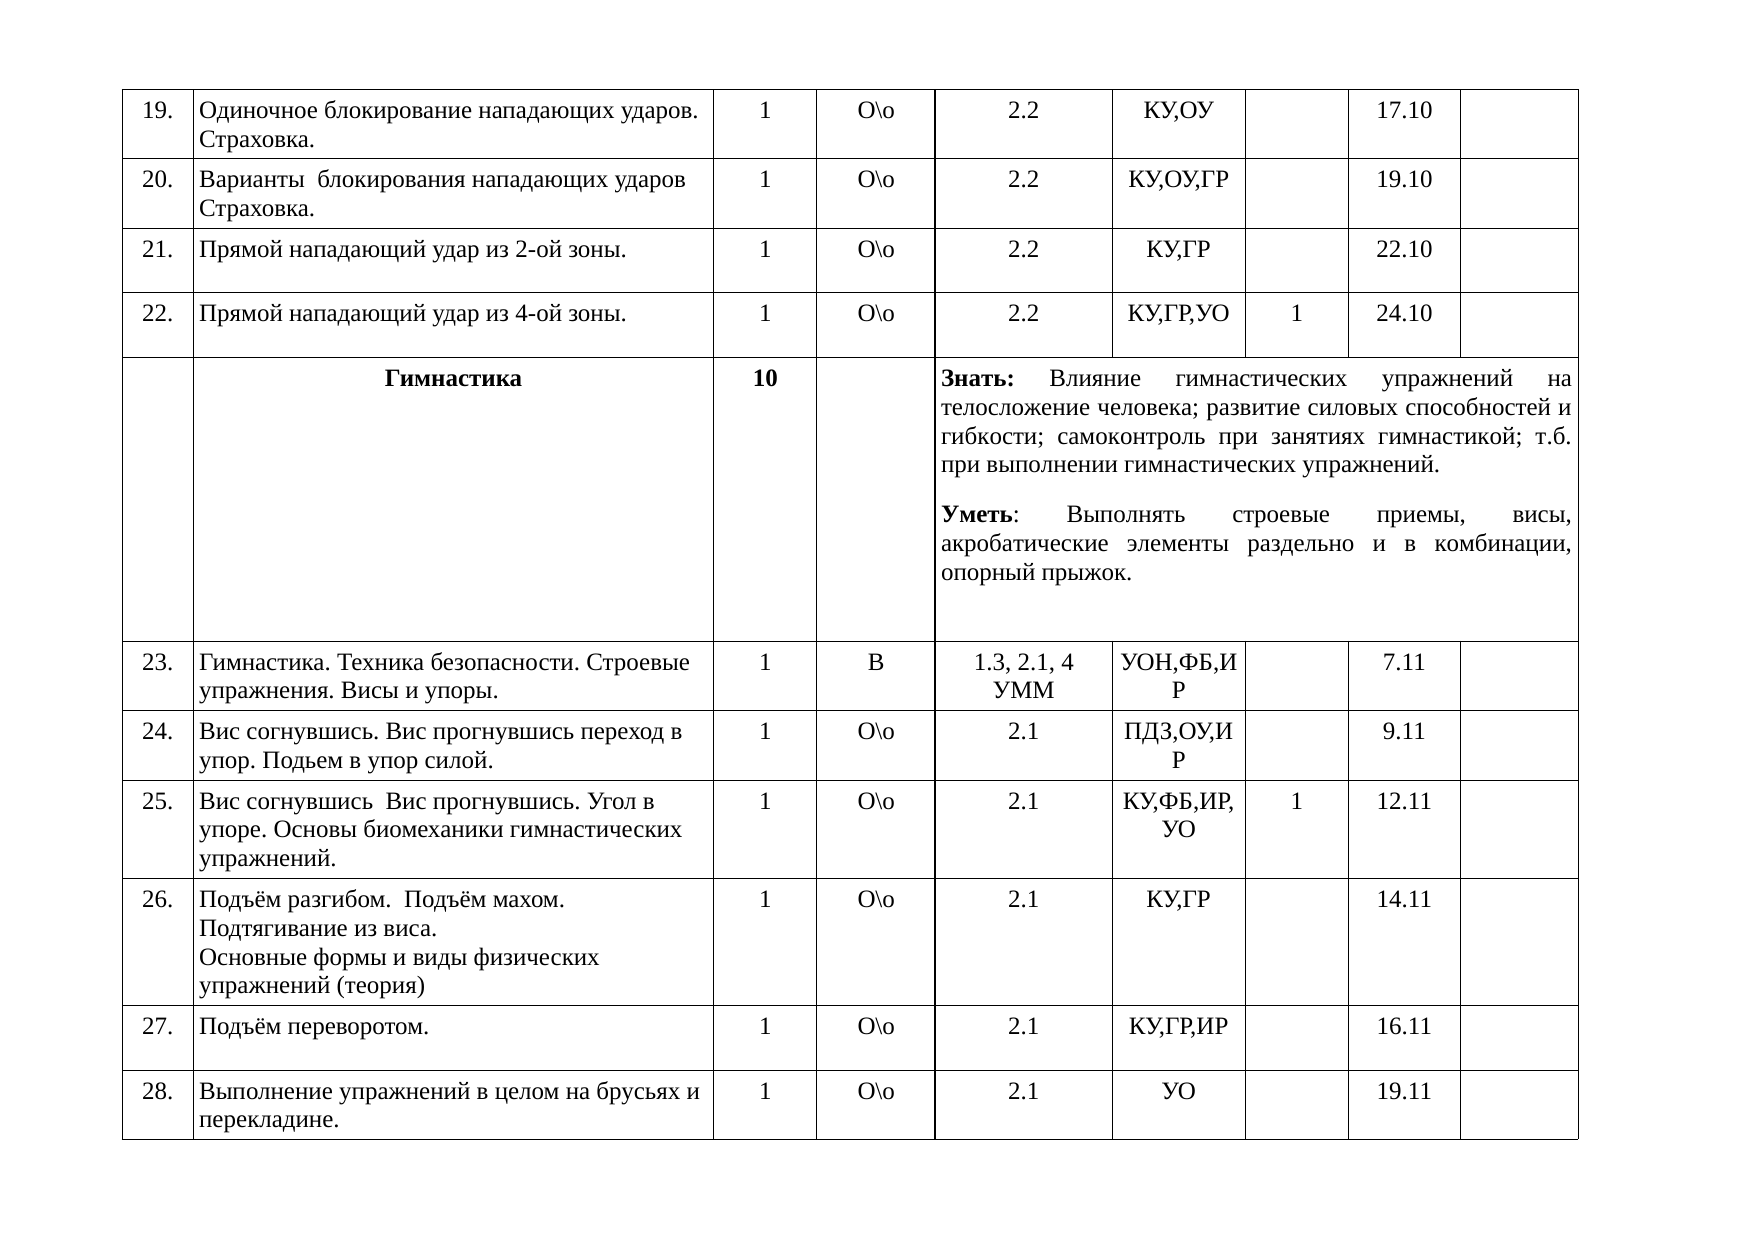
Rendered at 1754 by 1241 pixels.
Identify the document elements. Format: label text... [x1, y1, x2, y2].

table_cell 28. [123, 1071, 193, 1139]
table_cell [1246, 229, 1348, 292]
table_cell 27. [123, 1006, 193, 1069]
table_cell 23. [123, 642, 193, 710]
table_cell 22. [123, 293, 193, 357]
table_cell 2.2 [936, 229, 1112, 292]
table_cell 2.1 [936, 879, 1112, 1005]
table_cell [817, 358, 934, 641]
table_cell О\о [817, 159, 934, 228]
table_cell О\о [817, 1006, 934, 1069]
table_cell [1461, 90, 1578, 158]
table_cell Прямой нападающий удар из 4-ой зоны. [194, 293, 713, 357]
table_cell [1461, 642, 1578, 710]
table_cell ПДЗ,ОУ,ИР [1113, 711, 1245, 779]
table_cell [1246, 711, 1348, 779]
table_cell Одиночное блокирование нападающих ударов. Страховка. [194, 90, 713, 158]
table_cell 2.1 [936, 1006, 1112, 1069]
table_cell 1 [714, 90, 816, 158]
table_cell 2.1 [936, 781, 1112, 878]
table_cell 14.11 [1349, 879, 1460, 1005]
table_cell 12.11 [1349, 781, 1460, 878]
table_cell Вис согнувшись Вис прогнувшись. Угол в упоре. Основы биомеханики гимнастических упражнений. [194, 781, 713, 878]
table_cell 26. [123, 879, 193, 1005]
table_cell О\о [817, 711, 934, 779]
table_cell 19. [123, 90, 193, 158]
table_cell 1.3, 2.1, 4 УММ [936, 642, 1112, 710]
table_cell Подъём переворотом. [194, 1006, 713, 1069]
table_cell 1 [714, 879, 816, 1005]
table_cell Подъём разгибом. Подъём махом. Подтягивание из виса. Основные формы и виды физических упражнений (теория) [194, 879, 713, 1005]
table_cell [1461, 1006, 1578, 1069]
table_cell 1 [714, 1006, 816, 1069]
table_cell [1461, 879, 1578, 1005]
table_cell 2.2 [936, 90, 1112, 158]
table_cell 19.10 [1349, 159, 1460, 228]
table_cell Знать: Влияние гимнастических упражнений на телосложение человека; развитие силовых способностей и гибкости; самоконтроль при занятиях гимнастикой; т.б. при выполнении гимнастических упражнений. Уметь: Выполнять строевые приемы, висы, акробатические элементы раздельно и в комбинации, опорный прыжок. [936, 358, 1578, 641]
table_cell 2.2 [936, 159, 1112, 228]
table_cell Гимнастика. Техника безопасности. Строевые упражнения. Висы и упоры. [194, 642, 713, 710]
table_cell 22.10 [1349, 229, 1460, 292]
table_cell 10 [714, 358, 816, 641]
table_cell 2.1 [936, 711, 1112, 779]
table_cell 1 [1246, 293, 1348, 357]
table_cell УОН,ФБ,ИР [1113, 642, 1245, 710]
table_cell КУ,ГР [1113, 879, 1245, 1005]
table_cell [1461, 229, 1578, 292]
table_cell КУ,ОУ,ГР [1113, 159, 1245, 228]
table_cell 19.11 [1349, 1071, 1460, 1139]
table_cell О\о [817, 90, 934, 158]
table_cell [1461, 159, 1578, 228]
table_cell 21. [123, 229, 193, 292]
table_cell [1461, 781, 1578, 878]
table_cell [123, 358, 193, 641]
table_cell 20. [123, 159, 193, 228]
table_cell Выполнение упражнений в целом на брусьях и перекладине. [194, 1071, 713, 1139]
table_cell Варианты блокирования нападающих ударов Страховка. [194, 159, 713, 228]
table_cell 1 [714, 1071, 816, 1139]
table_cell 25. [123, 781, 193, 878]
table_cell О\о [817, 879, 934, 1005]
table_cell 1 [714, 781, 816, 878]
table_cell О\о [817, 1071, 934, 1139]
table_cell КУ,ФБ,ИР,УО [1113, 781, 1245, 878]
table_cell 1 [714, 711, 816, 779]
table_cell УО [1113, 1071, 1245, 1139]
table_cell О\о [817, 229, 934, 292]
table_cell 17.10 [1349, 90, 1460, 158]
table_cell 7.11 [1349, 642, 1460, 710]
table_cell 1 [1246, 781, 1348, 878]
table_cell 1 [714, 229, 816, 292]
table_cell [1461, 1071, 1578, 1139]
table_cell [1246, 1006, 1348, 1069]
table_cell 2.2 [936, 293, 1112, 357]
table_cell КУ,ГР,ИР [1113, 1006, 1245, 1069]
table_cell 24.10 [1349, 293, 1460, 357]
table_cell 1 [714, 293, 816, 357]
table_cell 16.11 [1349, 1006, 1460, 1069]
table_cell Прямой нападающий удар из 2-ой зоны. [194, 229, 713, 292]
table_cell [1461, 711, 1578, 779]
table_cell 9.11 [1349, 711, 1460, 779]
table_cell КУ,ГР,УО [1113, 293, 1245, 357]
table_cell О\о [817, 293, 934, 357]
table_cell [1246, 159, 1348, 228]
table_cell 24. [123, 711, 193, 779]
table_cell В [817, 642, 934, 710]
table_cell [1461, 293, 1578, 357]
table_cell Вис согнувшись. Вис прогнувшись переход в упор. Подьем в упор силой. [194, 711, 713, 779]
table_cell 2.1 [936, 1071, 1112, 1139]
table_cell 1 [714, 642, 816, 710]
table_cell [1246, 90, 1348, 158]
table_cell [1246, 879, 1348, 1005]
table_cell КУ,ГР [1113, 229, 1245, 292]
table_cell 1 [714, 159, 816, 228]
table_cell О\о [817, 781, 934, 878]
table_cell [1246, 1071, 1348, 1139]
table_cell [1246, 642, 1348, 710]
table_cell Гимнастика [194, 358, 713, 641]
table_cell КУ,ОУ [1113, 90, 1245, 158]
